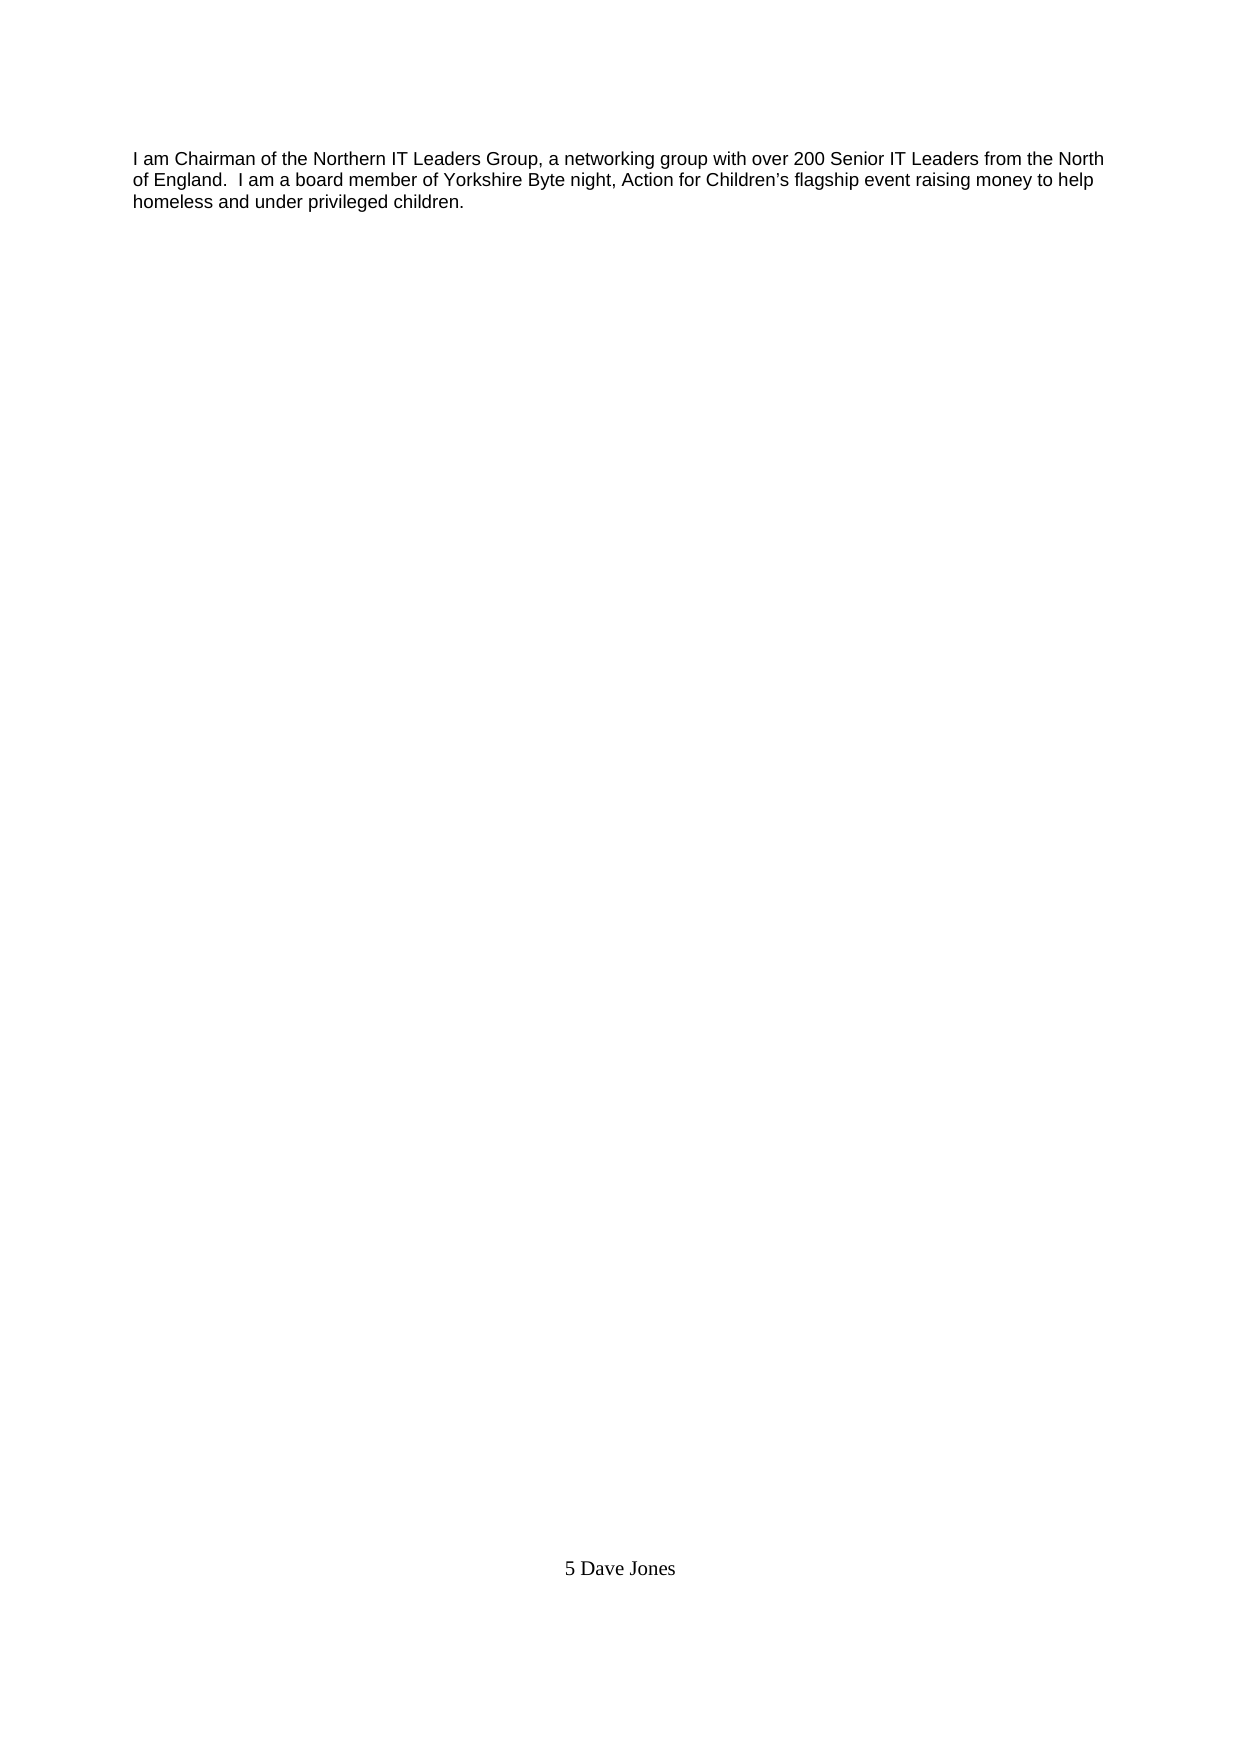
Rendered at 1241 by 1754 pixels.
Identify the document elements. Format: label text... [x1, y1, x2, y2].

text I am Chairman of the Northern IT Leaders Group, a networking group with over 200 Senior IT Leaders from the North of England. I am a board member of Yorkshire Byte night, Action for Children’s flagship event raising money to help homeless and under privileged children. [133, 148, 1108, 212]
